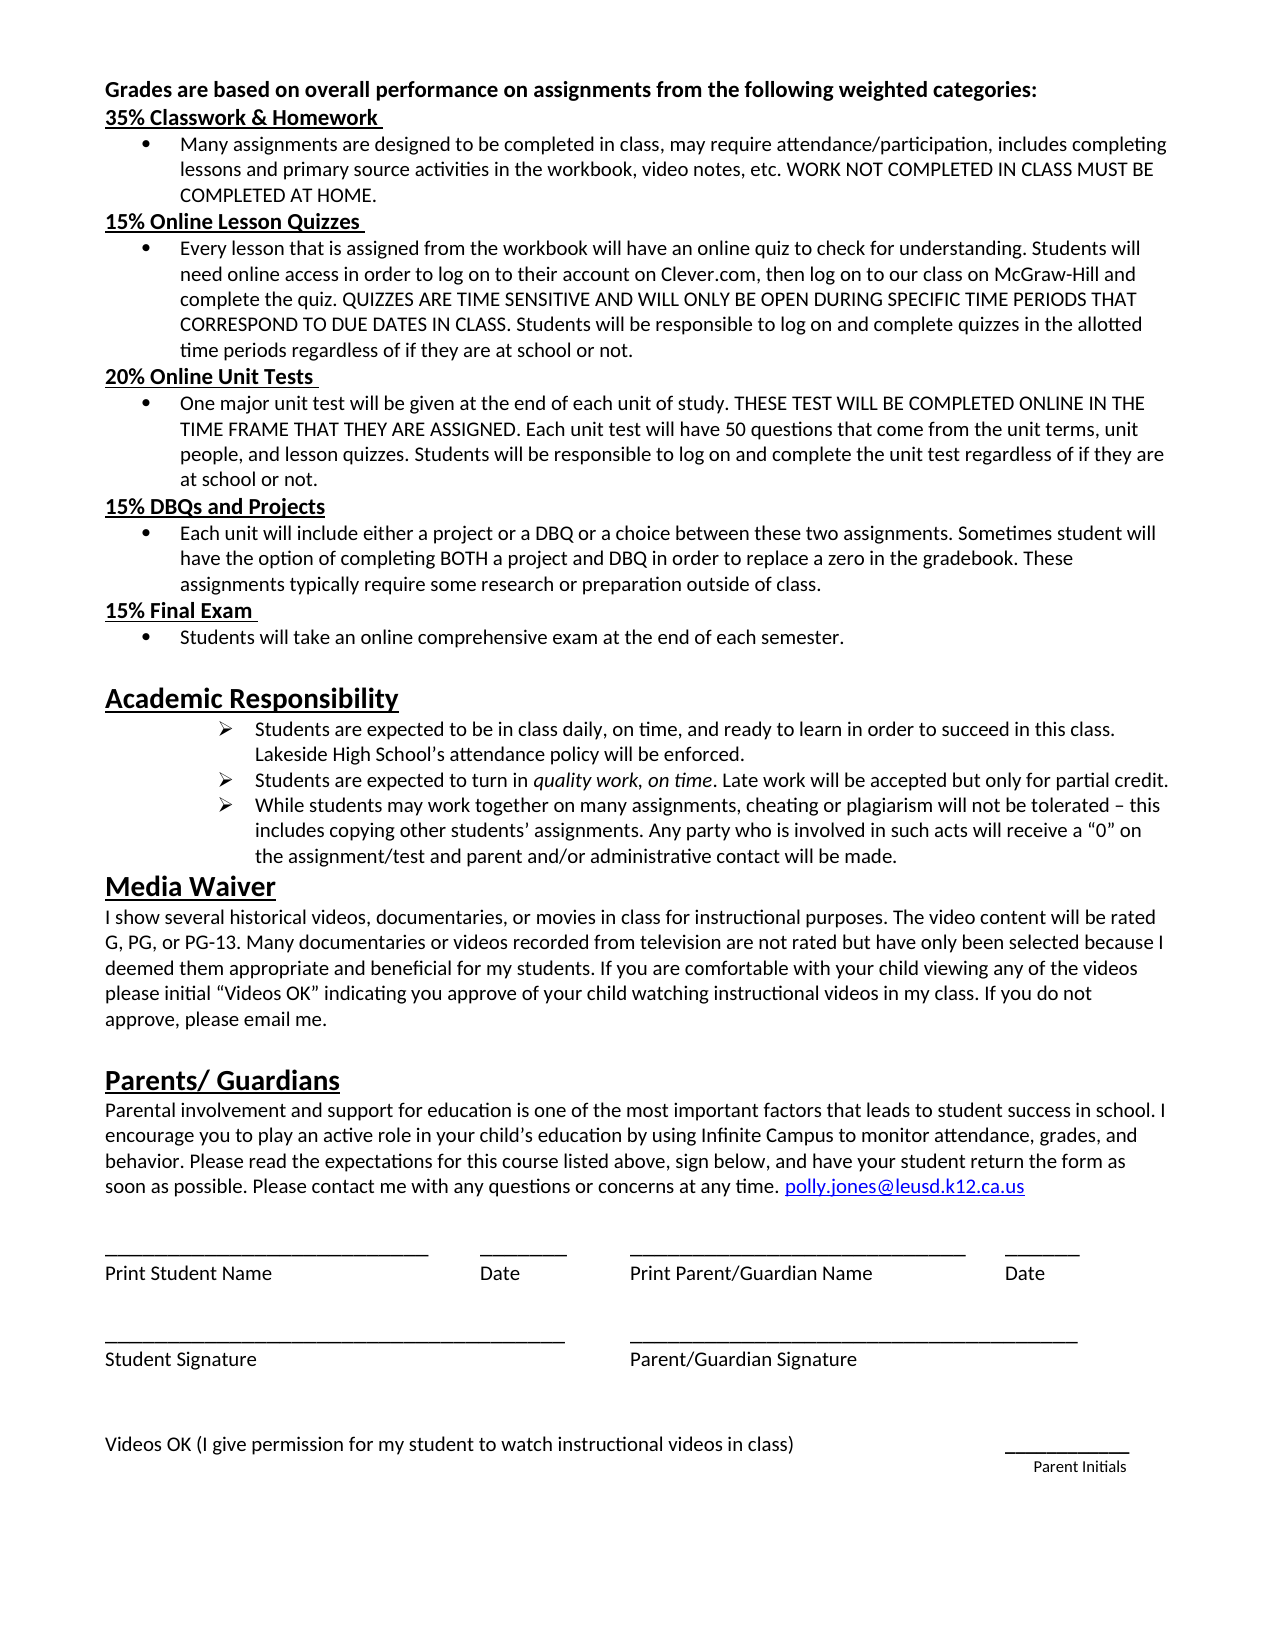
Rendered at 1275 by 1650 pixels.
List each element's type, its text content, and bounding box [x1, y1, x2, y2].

text __________________________ _______ ___________________________ ______ [105, 1229, 1170, 1260]
list Students are expected to be in class daily, on time, and ready to learn in order to succeed in this class. Lakeside High School’s attendance policy will be enforced. [217, 716, 1170, 767]
text 15% DBQs and Projects [105, 492, 1170, 520]
text Parental involvement and support for education is one of the most important factors that leads to student success in school. I encourage you to play an active role in your child’s education by using Infinite Campus to monitor attendance, grades, and behavior. Please read the expectations for this course listed above, sign below, and have your student return the form as soon as possible. Please contact me with any questions or concerns at any time. polly.jones@leusd.k12.ca.us [105, 1097, 1170, 1199]
text I show several historical videos, documentaries, or movies in class for instructional purposes. The video content will be rated G, PG, or PG-13. Many documentaries or videos recorded from television are not rated but have only been selected because I deemed them appropriate and beneficial for my students. If you are comfortable with your child viewing any of the videos please initial “Videos OK” indicating you approve of your child watching instructional videos in my class. If you do not approve, please email me. [105, 904, 1170, 1031]
list Many assignments are designed to be completed in class, may require attendance/participation, includes completing lessons and primary source activities in the workbook, video notes, etc. WORK NOT COMPLETED IN CLASS MUST BE COMPLETED AT HOME. [142, 131, 1170, 207]
list While students may work together on many assignments, cheating or plagiarism will not be tolerated – this includes copying other students’ assignments. Any party who is involved in such acts will receive a “0” on the assignment/test and parent and/or administrative contact will be made. [217, 792, 1170, 868]
text 15% Online Lesson Quizzes [105, 207, 1170, 235]
text Videos OK (I give permission for my student to watch instructional videos in class) ____________ [105, 1431, 1170, 1457]
text 20% Online Unit Tests [105, 362, 1170, 390]
text _____________________________________ ____________________________________ [105, 1316, 1170, 1346]
text Print Student Name Date Print Parent/Guardian Name Date [105, 1260, 1170, 1285]
text Parents/ Guardians [105, 1062, 1170, 1097]
text Parent Initials [105, 1457, 1170, 1477]
list One major unit test will be given at the end of each unit of study. THESE TEST WILL BE COMPLETED ONLINE IN THE TIME FRAME THAT THEY ARE ASSIGNED. Each unit test will have 50 questions that come from the unit terms, unit people, and lesson quizzes. Students will be responsible to log on and complete the unit test regardless of if they are at school or not. [142, 390, 1170, 492]
text Academic Responsibility [105, 680, 1170, 716]
text Media Waiver [105, 868, 1170, 904]
list Every lesson that is assigned from the workbook will have an online quiz to check for understanding. Students will need online access in order to log on to their account on Clever.com, then log on to our class on McGraw-Hill and complete the quiz. QUIZZES ARE TIME SENSITIVE AND WILL ONLY BE OPEN DURING SPECIFIC TIME PERIODS THAT CORRESPOND TO DUE DATES IN CLASS. Students will be responsible to log on and complete quizzes in the allotted time periods regardless of if they are at school or not. [142, 235, 1170, 362]
list Students are expected to turn in quality work, on time. Late work will be accepted but only for partial credit. [217, 767, 1170, 792]
text 35% Classwork & Homework [105, 103, 1170, 131]
text Student Signature Parent/Guardian Signature [105, 1346, 1170, 1372]
list Students will take an online comprehensive exam at the end of each semester. [142, 624, 1170, 650]
text Grades are based on overall performance on assignments from the following weighted categories: [105, 75, 1170, 103]
text 15% Final Exam [105, 596, 1170, 624]
list Each unit will include either a project or a DBQ or a choice between these two assignments. Sometimes student will have the option of completing BOTH a project and DBQ in order to replace a zero in the gradebook. These assignments typically require some research or preparation outside of class. [142, 520, 1170, 596]
